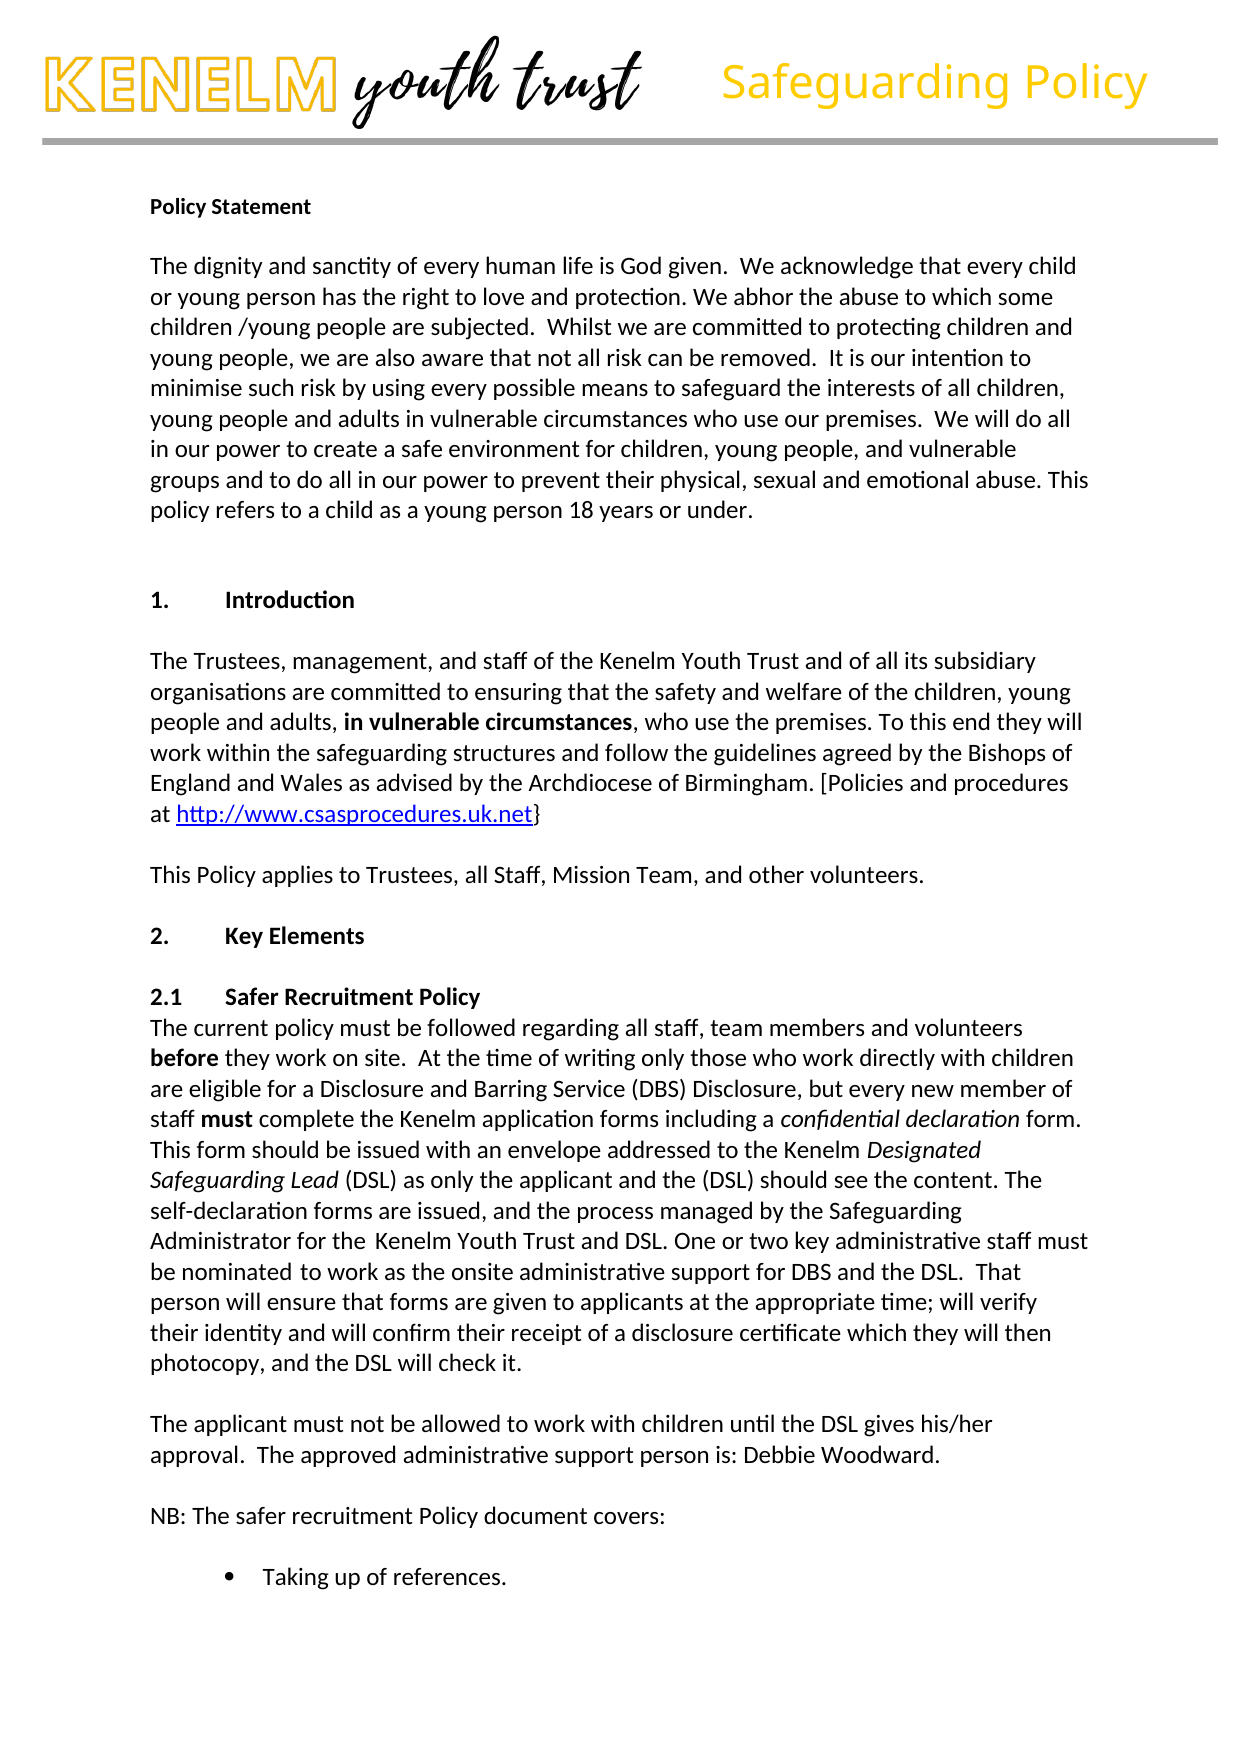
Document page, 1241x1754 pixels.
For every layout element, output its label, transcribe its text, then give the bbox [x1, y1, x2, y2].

text The current policy must be followed regarding all staff, team members and volunteers before they work on site. At the time of writing only those who work directly with children are eligible for a Disclosure and Barring Service (DBS) Disclosure, but every new member of staff must complete the Kenelm application forms including a confidential declaration form. This form should be issued with an envelope addressed to the Kenelm Designated Safeguarding Lead (DSL) as only the applicant and the (DSL) should see the content. The self-declaration forms are issued, and the process managed by the Safeguarding Administrator for the Kenelm Youth Trust and DSL. One or two key administrative staff must be nominated to work as the onsite administrative support for DBS and the DSL. That person will ensure that forms are given to applicants at the appropriate time; will verify their identity and will confirm their receipt of a disclosure certificate which they will then photocopy, and the DSL will check it. [150, 1012, 1090, 1378]
text This document was originally agreed and approved by the FHLR and main board Trustee meeting April 2021. Due for Trustee review November 2023.Policy Statement [150, 192, 1090, 220]
text This Policy applies to Trustees, all Staff, Mission Team, and other volunteers. [150, 859, 1090, 890]
list Introduction [150, 584, 1090, 615]
picture [6, 22, 1241, 155]
list Key Elements [150, 920, 1090, 951]
list Taking up of references. [225, 1561, 1090, 1592]
text The dignity and sanctity of every human life is God given. We acknowledge that every child or young person has the right to love and protection. We abhor the abuse to which some children /young people are subjected. Whilst we are committed to protecting children and young people, we are also aware that not all risk can be removed. It is our intention to minimise such risk by using every possible means to safeguard the interests of all children, young people and adults in vulnerable circumstances who use our premises. We will do all in our power to create a safe environment for children, young people, and vulnerable groups and to do all in our power to prevent their physical, sexual and emotional abuse. This policy refers to a child as a young person 18 years or under. [150, 251, 1090, 525]
text The applicant must not be allowed to work with children until the DSL gives his/her approval. The approved administrative support person is: Debbie Woodward. [150, 1408, 1090, 1469]
text NB: The safer recruitment Policy document covers: [150, 1500, 1090, 1531]
list Safer Recruitment Policy [150, 981, 1090, 1012]
text The Trustees, management, and staff of the Kenelm Youth Trust and of all its subsidiary organisations are committed to ensuring that the safety and welfare of the children, young people and adults, in vulnerable circumstances, who use the premises. To this end they will work within the safeguarding structures and follow the guidelines agreed by the Bishops of England and Wales as advised by the Archdiocese of Birmingham. [Policies and procedures at http://www.csasprocedures.uk.net} [150, 646, 1090, 829]
